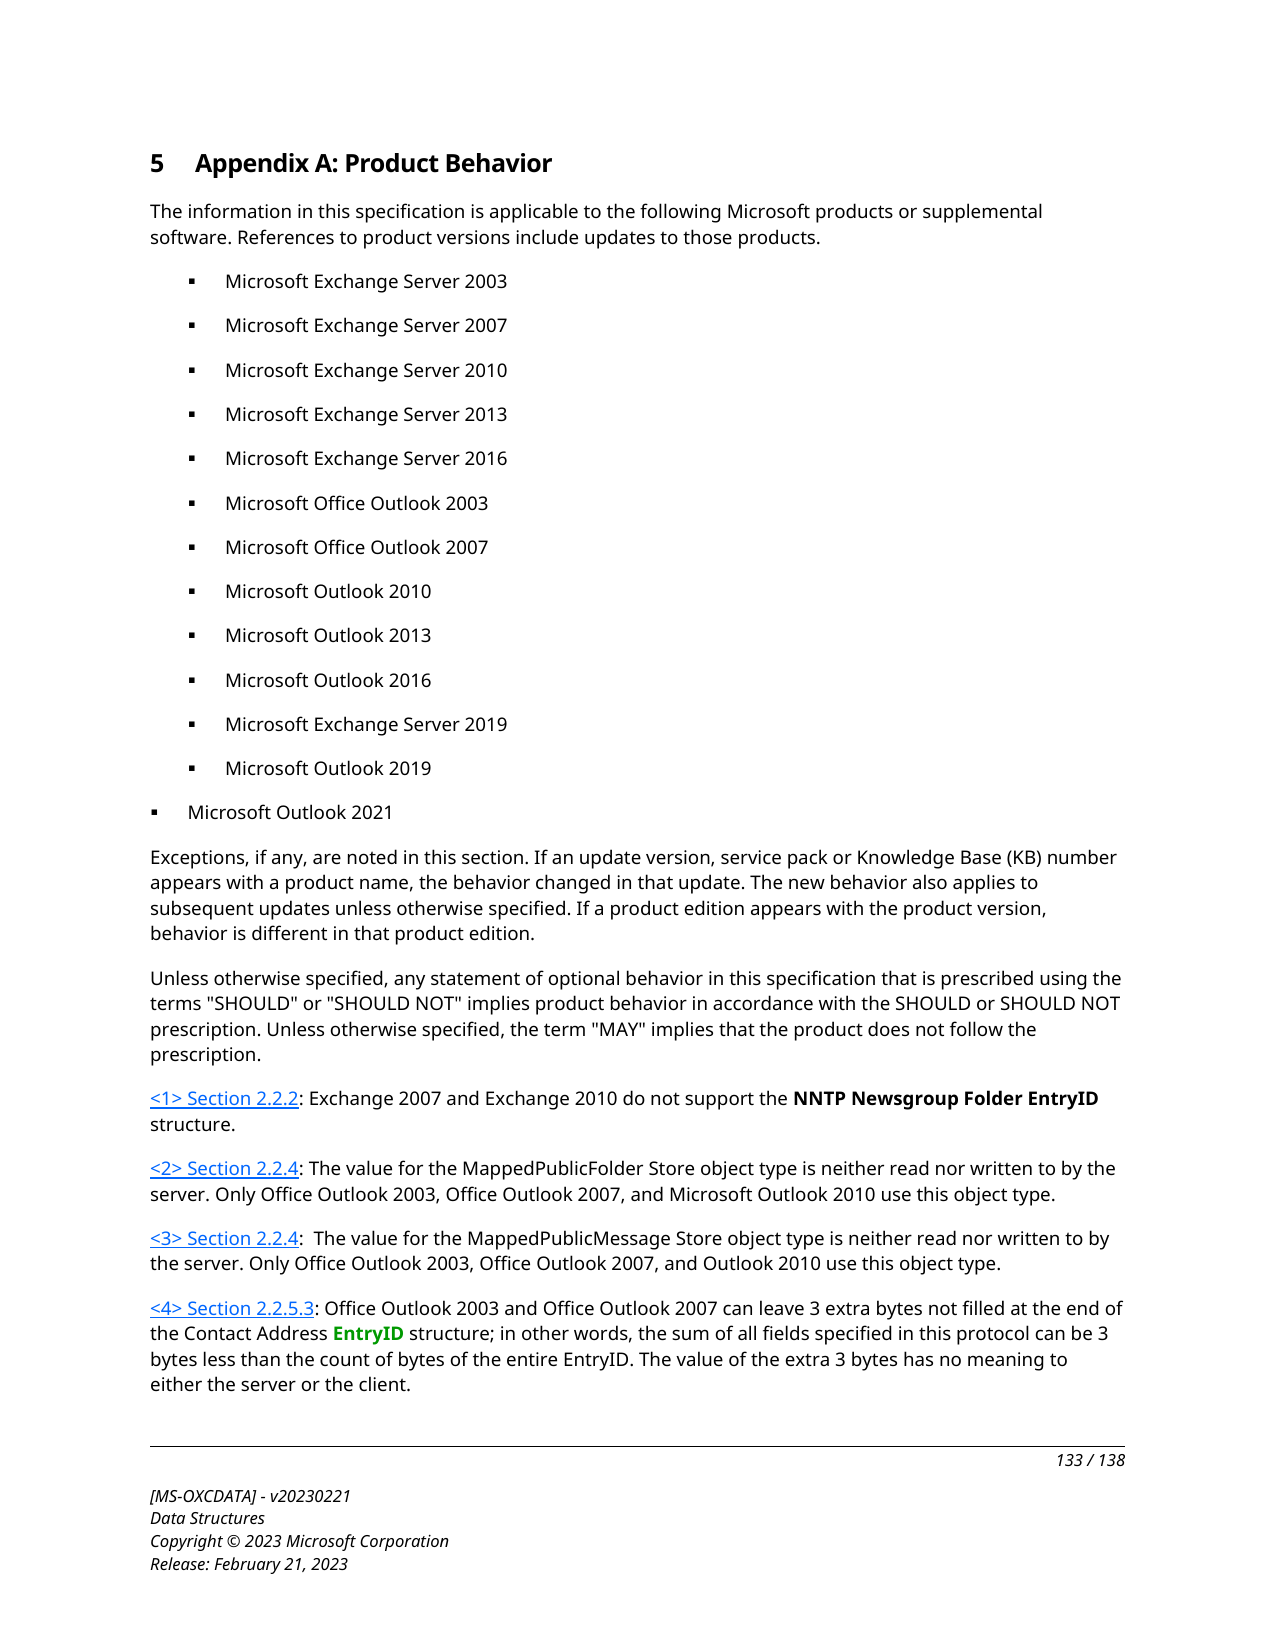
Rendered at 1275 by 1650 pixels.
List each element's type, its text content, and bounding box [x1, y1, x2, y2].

list Microsoft Outlook 2021 [150, 800, 1125, 825]
list Microsoft Outlook 2019 [187, 755, 1125, 781]
text <1> Section 2.2.2: Exchange 2007 and Exchange 2010 do not support the NNTP Newsgroup Folder EntryID structure. [150, 1086, 1125, 1137]
list Microsoft Exchange Server 2016 [187, 446, 1125, 471]
list Microsoft Office Outlook 2003 [187, 490, 1125, 515]
list Microsoft Exchange Server 2003 [187, 268, 1125, 294]
text Unless otherwise specified, any statement of optional behavior in this specification that is prescribed using the terms "SHOULD" or "SHOULD NOT" implies product behavior in accordance with the SHOULD or SHOULD NOT prescription. Unless otherwise specified, the term "MAY" implies that the product does not follow the prescription. [150, 965, 1125, 1067]
text Exceptions, if any, are noted in this section. If an update version, service pack or Knowledge Base (KB) number appears with a product name, the behavior changed in that update. The new behavior also applies to subsequent updates unless otherwise specified. If a product edition appears with the product version, behavior is different in that product edition. [150, 844, 1125, 946]
list Microsoft Exchange Server 2010 [187, 357, 1125, 382]
list Microsoft Outlook 2010 [187, 578, 1125, 604]
list Microsoft Exchange Server 2007 [187, 313, 1125, 338]
text <4> Section 2.2.5.3: Office Outlook 2003 and Office Outlook 2007 can leave 3 extra bytes not filled at the end of the Contact Address EntryID structure; in other words, the sum of all fields specified in this protocol can be 3 bytes less than the count of bytes of the entire EntryID. The value of the extra 3 bytes has no meaning to either the server or the client. [150, 1295, 1125, 1397]
text <3> Section 2.2.4: The value for the MappedPublicMessage Store object type is neither read nor written to by the server. Only Office Outlook 2003, Office Outlook 2007, and Outlook 2010 use this object type. [150, 1225, 1125, 1276]
list Microsoft Outlook 2016 [187, 667, 1125, 692]
list Microsoft Exchange Server 2013 [187, 401, 1125, 427]
list Microsoft Office Outlook 2007 [187, 534, 1125, 559]
list Microsoft Outlook 2013 [187, 623, 1125, 648]
list Microsoft Exchange Server 2019 [187, 711, 1125, 737]
text <2> Section 2.2.4: The value for the MappedPublicFolder Store object type is neither read nor written to by the server. Only Office Outlook 2003, Office Outlook 2007, and Microsoft Outlook 2010 use this object type. [150, 1155, 1125, 1206]
text The information in this specification is applicable to the following Microsoft products or supplemental software. References to product versions include updates to those products. [150, 199, 1125, 250]
subtitle Appendix A: Product Behavior [150, 146, 1125, 180]
